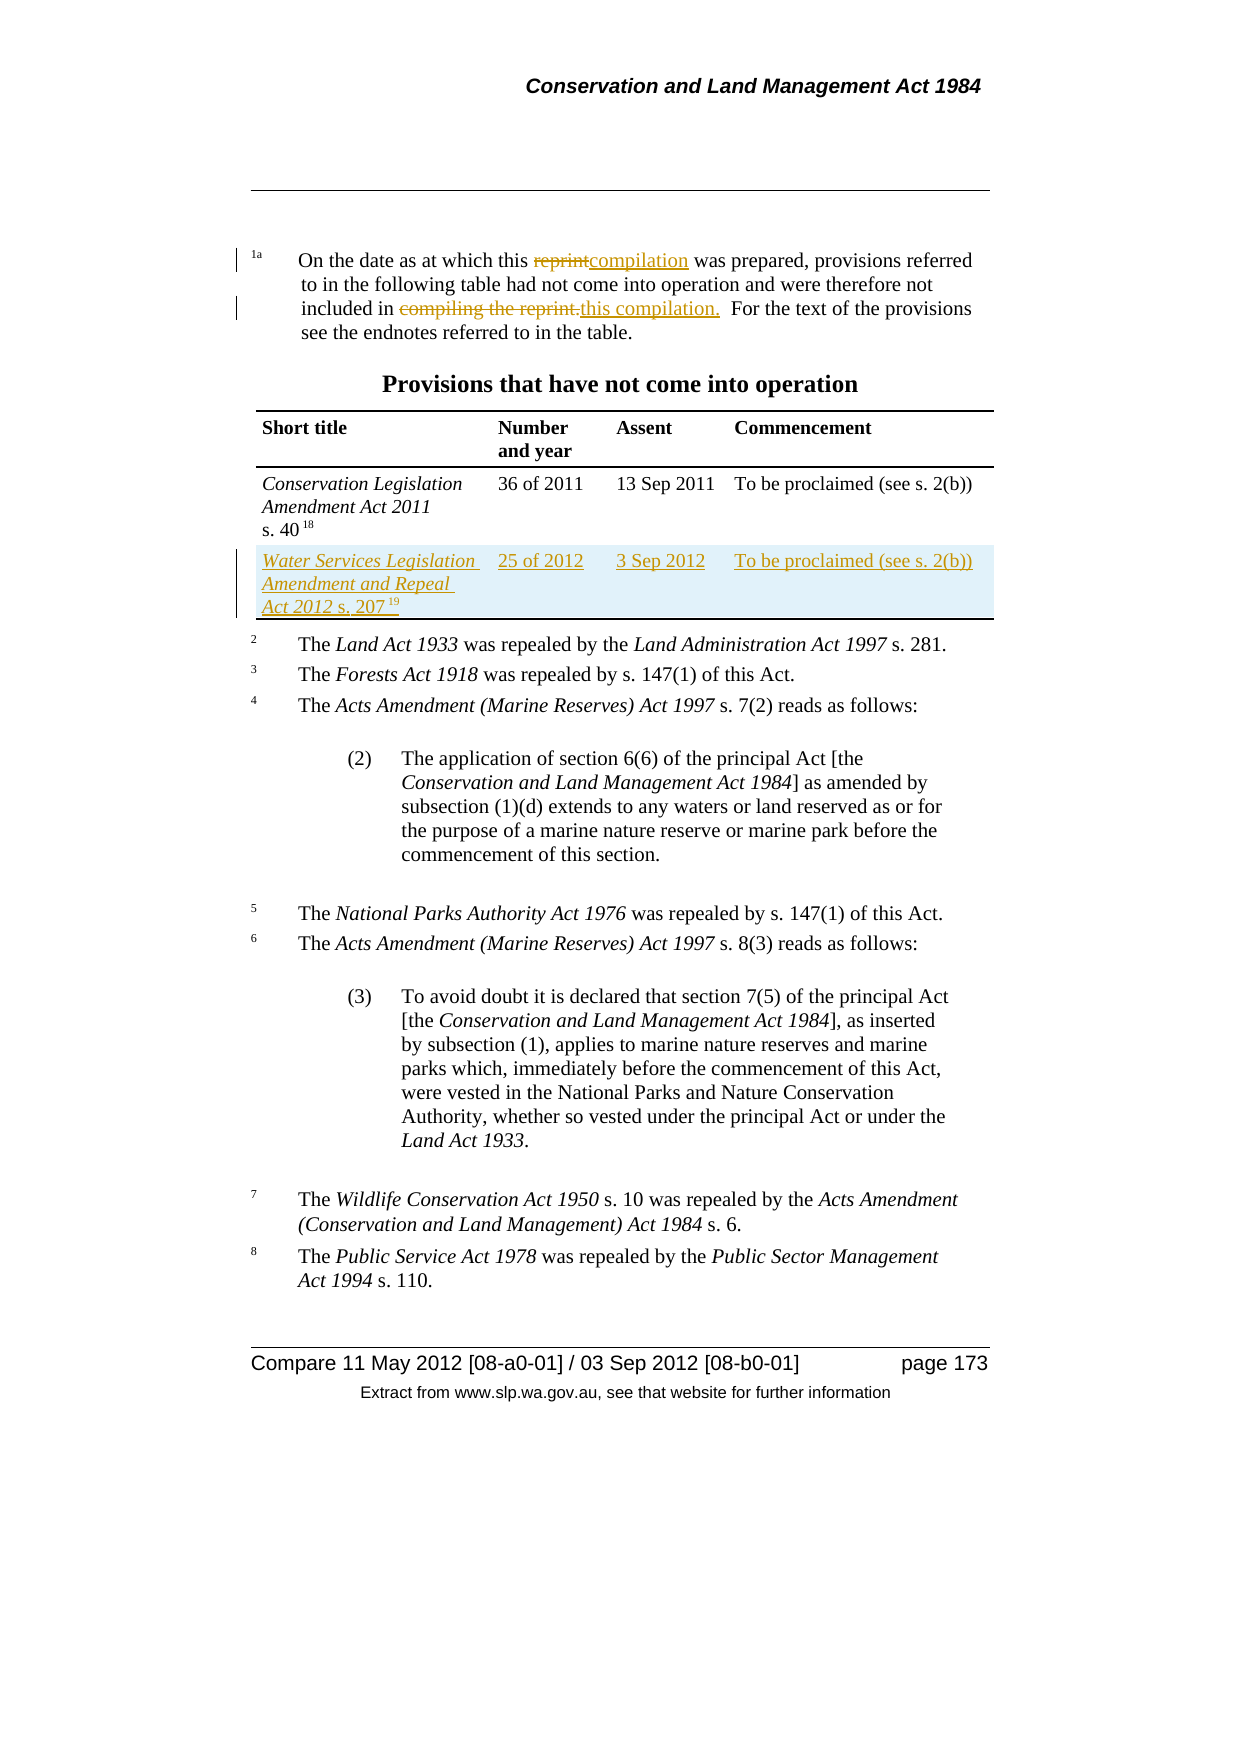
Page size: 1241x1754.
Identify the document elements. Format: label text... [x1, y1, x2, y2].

text 4 The Acts Amendment (Marine Reserves) Act 1997 s. 7(2) reads as follows: [251, 693, 990, 717]
text 3 The Forests Act 1918 was repealed by s. 147(1) of this Act. [251, 662, 990, 686]
text 1a On the date as at which this was prepared, provisions referred to in the following table had not come into operation and were therefore not included in For the text of the provisions see the endnotes referred to in the table. [251, 247, 990, 344]
text (3) To avoid doubt it is declared that section 7(5) of the principal Act [the Conservation and Land Management Act 1984], as inserted by subsection (1), applies to marine nature reserves and marine parks which, immediately before the commencement of this Act, were vested in the National Parks and Nature Conservation Authority, whether so vested under the principal Act or under the Land Act 1933. [312, 984, 960, 1152]
subtitle Provisions that have not come into operation [251, 369, 990, 397]
text 5 The National Parks Authority Act 1976 was repealed by s. 147(1) of this Act. [251, 901, 990, 925]
text 6 The Acts Amendment (Marine Reserves) Act 1997 s. 8(3) reads as follows: [251, 931, 990, 955]
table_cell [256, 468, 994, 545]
text (2) The application of section 6(6) of the principal Act [the Conservation and Land Management Act 1984] as amended by subsection (1)(d) extends to any waters or land reserved as or for the purpose of a marine nature reserve or marine park before the commencement of this section. [312, 746, 960, 866]
text 2 The Land Act 1933 was repealed by the Land Administration Act 1997 s. 281. [251, 632, 990, 656]
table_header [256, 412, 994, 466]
text 8 The Public Service Act 1978 was repealed by the Public Sector Management Act 1994 s. 110. [251, 1244, 990, 1292]
text 7 The Wildlife Conservation Act 1950 s. 10 was repealed by the Acts Amendment (Conservation and Land Management) Act 1984 s. 6. [251, 1187, 990, 1236]
